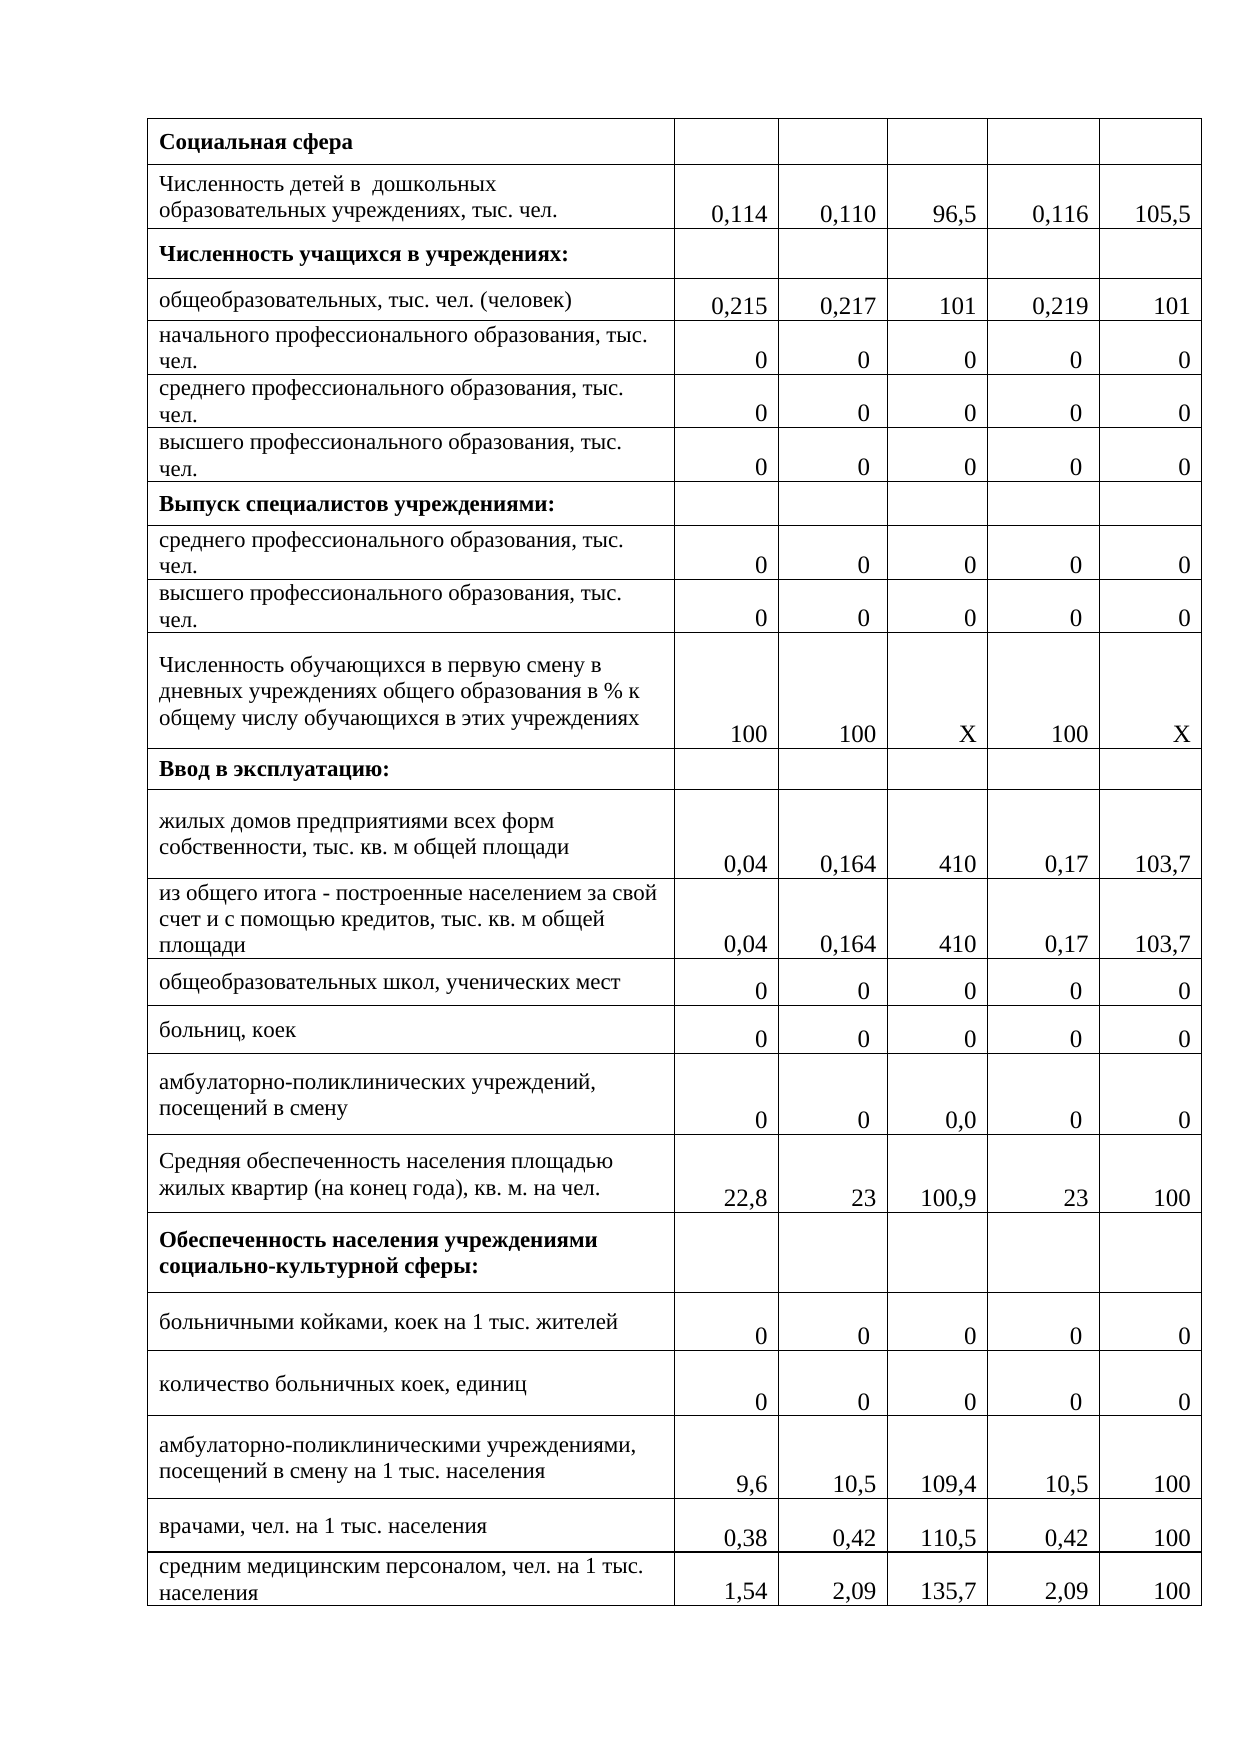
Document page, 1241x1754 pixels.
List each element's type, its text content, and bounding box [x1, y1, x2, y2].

table_cell 0 [779, 1351, 887, 1415]
table_cell Выпуск специалистов учреждениями: [148, 482, 674, 525]
table_cell 0 [888, 1006, 987, 1053]
table_cell 0 [779, 580, 887, 632]
table_cell 0,164 [779, 790, 887, 877]
table_cell 0 [888, 1351, 987, 1415]
table_cell [675, 482, 778, 525]
table_cell [779, 1213, 887, 1292]
table_cell 0 [888, 321, 987, 373]
table_cell [779, 749, 887, 788]
table_cell Средняя обеспеченность населения площадью жилых квартир (на конец года), кв. м. на чел. [148, 1135, 674, 1212]
table_cell общеобразовательных, тыс. чел. (человек) [148, 279, 674, 320]
table_cell 0 [779, 375, 887, 427]
table_cell Ввод в эксплуатацию: [148, 749, 674, 788]
table_cell 96,5 [888, 165, 987, 227]
table_cell [675, 749, 778, 788]
table_cell 0 [675, 375, 778, 427]
table_cell 105,5 [1100, 165, 1201, 227]
table_cell 0 [675, 1293, 778, 1350]
table_cell 0 [779, 1293, 887, 1350]
table_cell [1100, 119, 1201, 163]
table_cell [779, 119, 887, 163]
table_cell 0 [779, 1006, 887, 1053]
table_cell 0 [988, 375, 1099, 427]
table_cell 0 [1100, 1054, 1201, 1134]
table_cell 0 [888, 375, 987, 427]
table_cell 1,54 [675, 1553, 778, 1605]
table_cell 23 [779, 1135, 887, 1212]
table_cell Численность обучающихся в первую смену в дневных учреждениях общего образования в % к общему числу обучающихся в этих учреждениях [148, 633, 674, 748]
table_cell 0 [888, 428, 987, 481]
table_cell [988, 1213, 1099, 1292]
table_cell [988, 119, 1099, 163]
table_cell 0 [1100, 580, 1201, 632]
table_cell [779, 482, 887, 525]
table_cell 0 [779, 428, 887, 481]
table_cell 100 [1100, 1499, 1201, 1551]
table_cell врачами, чел. на 1 тыс. населения [148, 1499, 674, 1551]
table_cell 0 [675, 321, 778, 373]
table_cell 0 [1100, 375, 1201, 427]
table_cell 0 [988, 1351, 1099, 1415]
table_cell [888, 749, 987, 788]
table_cell 10,5 [988, 1416, 1099, 1498]
table_cell [675, 1213, 778, 1292]
table_cell Численность детей в дошкольных образовательных учреждениях, тыс. чел. [148, 165, 674, 227]
table_cell средним медицинским персоналом, чел. на 1 тыс. населения [148, 1553, 674, 1605]
table_cell 0 [1100, 526, 1201, 578]
table_cell [1100, 749, 1201, 788]
table_cell 0 [988, 428, 1099, 481]
table_cell Х [888, 633, 987, 748]
table_cell жилых домов предприятиями всех форм собственности, тыс. кв. м общей площади [148, 790, 674, 877]
table_cell 0 [1100, 1006, 1201, 1053]
table_cell амбулаторно-поликлиническими учреждениями, посещений в смену на 1 тыс. населения [148, 1416, 674, 1498]
table_cell 0 [988, 526, 1099, 578]
table_cell 0,215 [675, 279, 778, 320]
table_cell 2,09 [779, 1553, 887, 1605]
table_cell 0,17 [988, 790, 1099, 877]
table_cell 103,7 [1100, 790, 1201, 877]
table_cell 0 [1100, 959, 1201, 1004]
table_cell 0 [988, 1293, 1099, 1350]
table_cell [988, 749, 1099, 788]
table_cell 2,09 [988, 1553, 1099, 1605]
table_cell 410 [888, 879, 987, 958]
table_cell [675, 119, 778, 163]
table_cell высшего профессионального образования, тыс. чел. [148, 428, 674, 481]
table_cell 109,4 [888, 1416, 987, 1498]
table_cell 9,6 [675, 1416, 778, 1498]
table_cell 0 [779, 1054, 887, 1134]
table_cell 100 [675, 633, 778, 748]
table_cell Численность учащихся в учреждениях: [148, 229, 674, 277]
table_cell 0 [675, 580, 778, 632]
table_cell 0,164 [779, 879, 887, 958]
table_cell 0 [888, 1293, 987, 1350]
table_cell 101 [888, 279, 987, 320]
table_cell 0,0 [888, 1054, 987, 1134]
table_cell Социальная сфера [148, 119, 674, 163]
table_cell [779, 229, 887, 277]
table_cell [1100, 1213, 1201, 1292]
table_cell 0 [675, 526, 778, 578]
table_cell 0,04 [675, 790, 778, 877]
table_cell 0,17 [988, 879, 1099, 958]
table_cell Обеспеченность населения учреждениями социально-культурной сферы: [148, 1213, 674, 1292]
table_cell 0 [675, 428, 778, 481]
table_cell среднего профессионального образования, тыс. чел. [148, 375, 674, 427]
table_cell [888, 1213, 987, 1292]
table_cell 410 [888, 790, 987, 877]
table_cell [988, 482, 1099, 525]
table_cell 0,219 [988, 279, 1099, 320]
table_cell 0 [888, 526, 987, 578]
table_cell количество больничных коек, единиц [148, 1351, 674, 1415]
table_cell 0 [675, 1351, 778, 1415]
table_cell 0 [779, 526, 887, 578]
table_cell 0 [1100, 1351, 1201, 1415]
table_cell амбулаторно-поликлинических учреждений, посещений в смену [148, 1054, 674, 1134]
table_cell 100 [988, 633, 1099, 748]
table_cell 135,7 [888, 1553, 987, 1605]
table_cell 0 [1100, 428, 1201, 481]
table_cell [888, 229, 987, 277]
table_cell 0 [675, 1006, 778, 1053]
table_cell 0 [988, 1054, 1099, 1134]
table_cell высшего профессионального образования, тыс. чел. [148, 580, 674, 632]
table_cell 103,7 [1100, 879, 1201, 958]
table_cell [675, 229, 778, 277]
table_cell среднего профессионального образования, тыс. чел. [148, 526, 674, 578]
table_cell 100 [1100, 1416, 1201, 1498]
table_cell общеобразовательных школ, ученических мест [148, 959, 674, 1004]
table_cell из общего итога - построенные населением за свой счет и с помощью кредитов, тыс. кв. м общей площади [148, 879, 674, 958]
table_cell больничными койками, коек на 1 тыс. жителей [148, 1293, 674, 1350]
table_cell 0,04 [675, 879, 778, 958]
table_cell 100 [1100, 1135, 1201, 1212]
table_cell 0,42 [779, 1499, 887, 1551]
table_cell 0 [988, 959, 1099, 1004]
table_cell 0 [779, 321, 887, 373]
table_cell 0 [888, 959, 987, 1004]
table_cell Х [1100, 633, 1201, 748]
table_cell 0 [1100, 1293, 1201, 1350]
table_cell 0,116 [988, 165, 1099, 227]
table_cell начального профессионального образования, тыс. чел. [148, 321, 674, 373]
table_cell 0 [675, 1054, 778, 1134]
table_cell 0,217 [779, 279, 887, 320]
table_cell 10,5 [779, 1416, 887, 1498]
table_cell 0,38 [675, 1499, 778, 1551]
table_cell 100 [1100, 1553, 1201, 1605]
table_cell [888, 482, 987, 525]
table_cell 100,9 [888, 1135, 987, 1212]
table_cell 0 [1100, 321, 1201, 373]
table_cell [1100, 482, 1201, 525]
table_cell 110,5 [888, 1499, 987, 1551]
table_cell 0 [888, 580, 987, 632]
table_cell 0 [988, 580, 1099, 632]
table_cell 0 [675, 959, 778, 1004]
table_cell [1100, 229, 1201, 277]
table_cell 0 [988, 321, 1099, 373]
table_cell 23 [988, 1135, 1099, 1212]
table_cell 0,114 [675, 165, 778, 227]
table_cell [888, 119, 987, 163]
table_cell 0,42 [988, 1499, 1099, 1551]
table_cell [988, 229, 1099, 277]
table_cell 100 [779, 633, 887, 748]
table_cell 0,110 [779, 165, 887, 227]
table_cell 0 [988, 1006, 1099, 1053]
table_cell 0 [779, 959, 887, 1004]
table_cell 101 [1100, 279, 1201, 320]
table_cell 22,8 [675, 1135, 778, 1212]
table_cell больниц, коек [148, 1006, 674, 1053]
